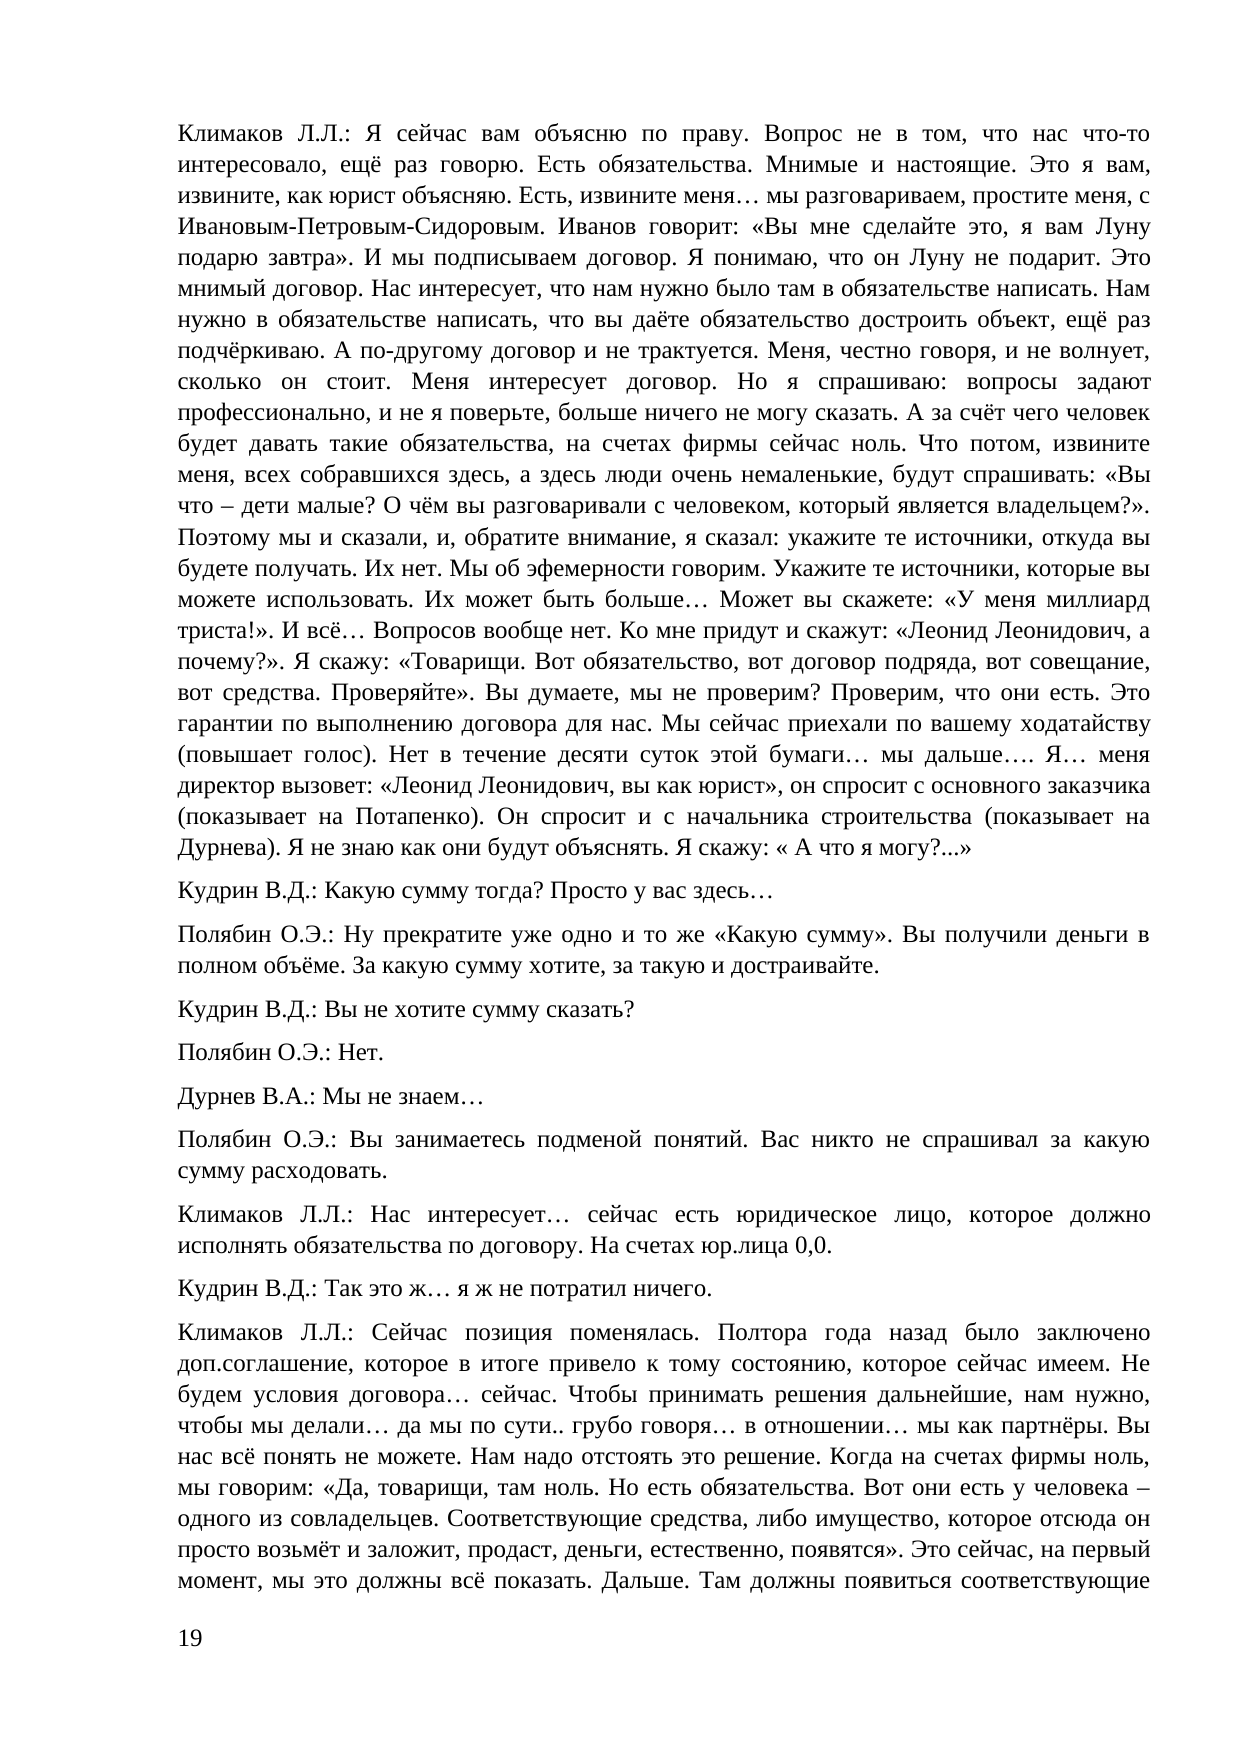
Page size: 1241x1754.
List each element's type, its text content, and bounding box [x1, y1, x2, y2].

text Кудрин В.Д.: Вы не хотите сумму сказать? [177, 994, 1152, 1022]
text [177, 1317, 1152, 1594]
text Полябин О.Э.: Нет. [177, 1037, 1152, 1066]
text Климаков Л.Л.: Нас интересует… сейчас есть юридическое лицо, которое должно исполнять обязательства по договору. На счетах юр.лица 0,0. [177, 1199, 1152, 1259]
text Полябин О.Э.: Вы занимаетесь подменой понятий. Вас никто не спрашивал за какую сумму расходовать. [177, 1124, 1152, 1184]
text Кудрин В.Д.: Так это ж… я ж не потратил ничего. [177, 1273, 1152, 1302]
text Климаков Л.Л.: Я сейчас вам объясню по праву. Вопрос не в том, что нас что-то интересовало, ещё раз говорю. Есть обязательства. Мнимые и настоящие. Это я вам, извините, как юрист объясняю. Есть, извините меня… мы разговариваем, простите меня, с Ивановым-Петровым-Сидоровым. Иванов говорит: «Вы мне сделайте это, я вам Луну подарю завтра». И мы подписываем договор. Я понимаю, что он Луну не подарит. Это мнимый договор. Нас интересует, что нам нужно было там в обязательстве написать. Нам нужно в обязательстве написать, что вы даёте обязательство достроить объект, ещё раз подчёркиваю. А по-другому договор и не трактуется. Меня, честно говоря, и не волнует, сколько он стоит. Меня интересует договор. Но я спрашиваю: вопросы задают профессионально, и не я поверьте, больше ничего не могу сказать. А за счёт чего человек будет давать такие обязательства, на счетах фирмы сейчас ноль. Что потом, извините меня, всех собравшихся здесь, а здесь люди очень немаленькие, будут спрашивать: «Вы что – дети малые? О чём вы разговаривали с человеком, который является владельцем?». Поэтому мы и сказали, и, обратите внимание, я сказал: укажите те источники, откуда вы будете получать. Их нет. Мы об эфемерности говорим. Укажите те источники, которые вы можете использовать. Их может быть больше… Может вы скажете: «У меня миллиард триста!». И всё… Вопросов вообще нет. Ко мне придут и скажут: «Леонид Леонидович, а почему?». Я скажу: «Товарищи. Вот обязательство, вот договор подряда, вот совещание, вот средства. Проверяйте». Вы думаете, мы не проверим? Проверим, что они есть. Это гарантии по выполнению договора для нас. Мы сейчас приехали по вашему ходатайству (повышает голос). Нет в течение десяти суток этой бумаги… мы дальше…. Я… меня директор вызовет: «Леонид Леонидович, вы как юрист», он спросит с основного заказчика (показывает на Потапенко). Он спросит и с начальника строительства (показывает на Дурнева). Я не знаю как они будут объяснять. Я скажу: « А что я могу?...» [177, 118, 1152, 861]
text Кудрин В.Д.: Какую сумму тогда? Просто у вас здесь… [177, 876, 1152, 904]
text Дурнев В.А.: Мы не знаем… [177, 1081, 1152, 1109]
text Полябин О.Э.: Ну прекратите уже одно и то же «Какую сумму». Вы получили деньги в полном объёме. За какую сумму хотите, за такую и достраивайте. [177, 919, 1152, 979]
